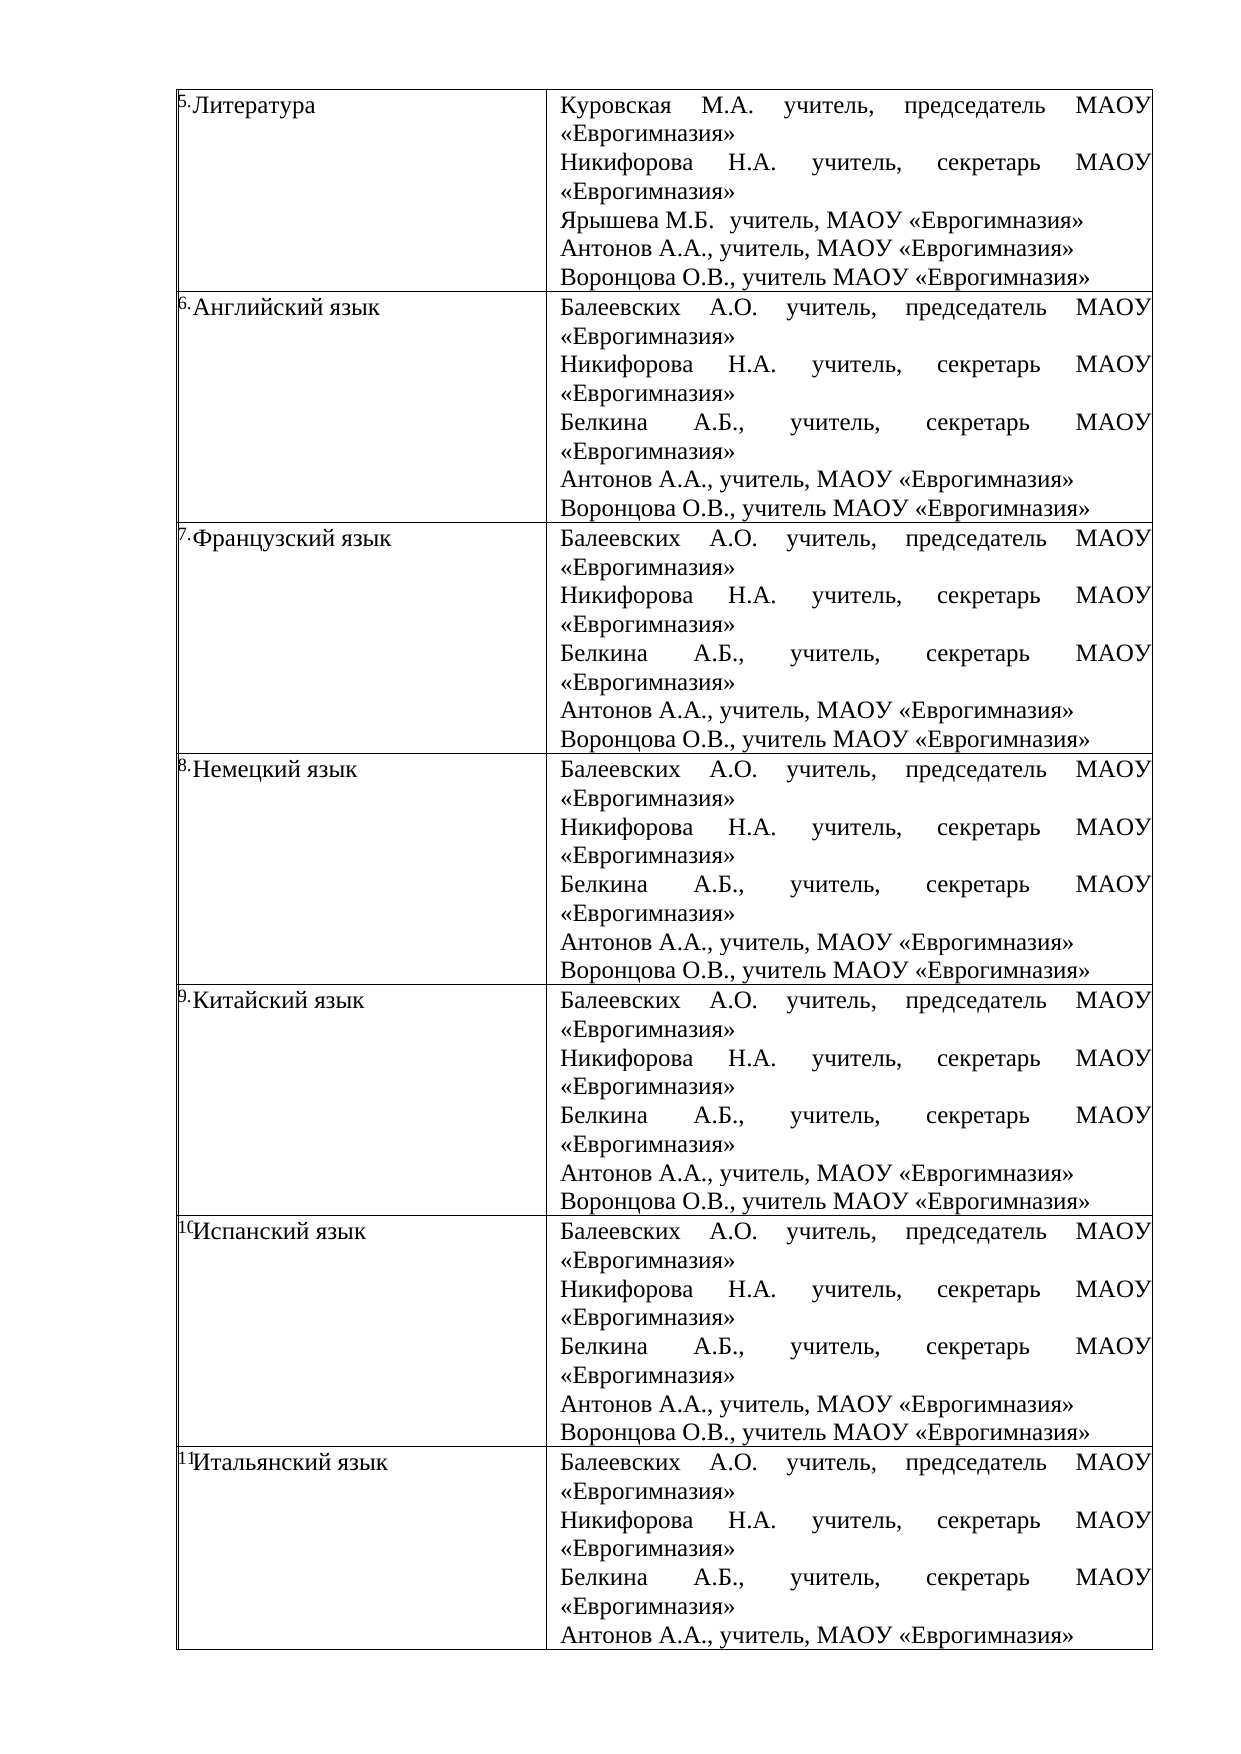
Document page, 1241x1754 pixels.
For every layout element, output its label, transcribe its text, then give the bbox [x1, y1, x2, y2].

table_cell Литература [179, 90, 546, 291]
table_cell Французский язык [179, 523, 546, 753]
table_cell Испанский язык [179, 1216, 546, 1446]
table_cell Китайский язык [179, 985, 546, 1215]
table_cell Итальянский язык [179, 1447, 546, 1648]
table_cell Немецкий язык [179, 754, 546, 984]
table_cell Английский язык [179, 292, 546, 522]
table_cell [547, 90, 1152, 291]
